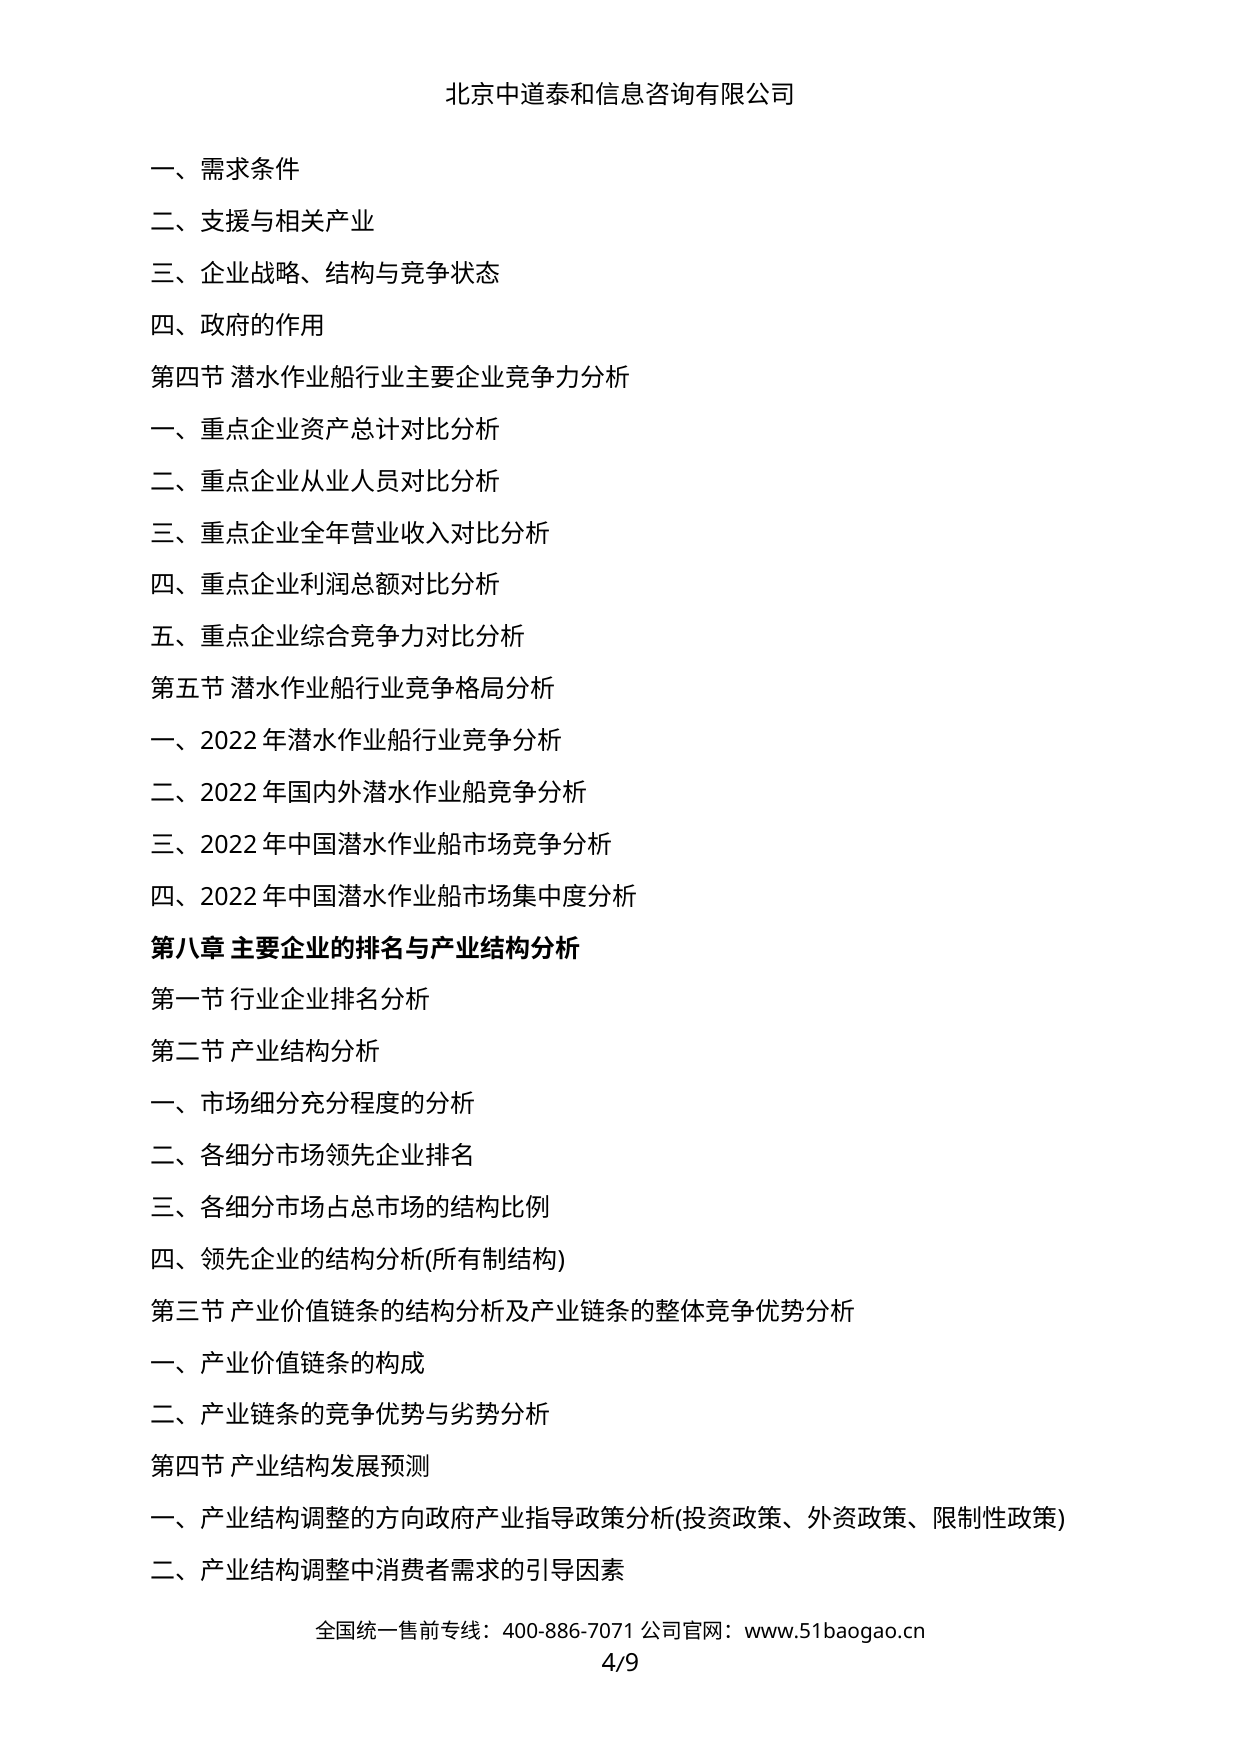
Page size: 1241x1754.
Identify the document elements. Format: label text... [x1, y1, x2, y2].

text 第八章 主要企业的排名与产业结构分析 [150, 928, 1090, 964]
text 三、各细分市场占总市场的结构比例 [150, 1187, 1090, 1224]
text 四、重点企业利润总额对比分析 [150, 565, 1090, 601]
text 一、产业结构调整的方向政府产业指导政策分析(投资政策、外资政策、限制性政策) [150, 1499, 1090, 1535]
text 四、政府的作用 [150, 306, 1090, 342]
text 一、需求条件 [150, 150, 1090, 186]
text 三、2022年中国潜水作业船市场竞争分析 [150, 824, 1090, 861]
text 二、重点企业从业人员对比分析 [150, 461, 1090, 497]
text 一、产业价值链条的构成 [150, 1343, 1090, 1379]
text 二、各细分市场领先企业排名 [150, 1136, 1090, 1172]
text 第四节 潜水作业船行业主要企业竞争力分析 [150, 357, 1090, 394]
text 三、重点企业全年营业收入对比分析 [150, 513, 1090, 549]
text 四、2022年中国潜水作业船市场集中度分析 [150, 876, 1090, 912]
text 一、2022年潜水作业船行业竞争分析 [150, 721, 1090, 757]
text 五、重点企业综合竞争力对比分析 [150, 617, 1090, 653]
text 一、市场细分充分程度的分析 [150, 1084, 1090, 1120]
text 第二节 产业结构分析 [150, 1032, 1090, 1068]
text 二、2022年国内外潜水作业船竞争分析 [150, 772, 1090, 809]
text 一、重点企业资产总计对比分析 [150, 409, 1090, 446]
text 四、领先企业的结构分析(所有制结构) [150, 1239, 1090, 1276]
text 第三节 产业价值链条的结构分析及产业链条的整体竞争优势分析 [150, 1291, 1090, 1327]
text 二、产业结构调整中消费者需求的引导因素 [150, 1551, 1090, 1587]
text 第四节 产业结构发展预测 [150, 1447, 1090, 1483]
text 二、支援与相关产业 [150, 202, 1090, 238]
text 第五节 潜水作业船行业竞争格局分析 [150, 669, 1090, 705]
text 第一节 行业企业排名分析 [150, 980, 1090, 1016]
text 三、企业战略、结构与竞争状态 [150, 254, 1090, 290]
text 二、产业链条的竞争优势与劣势分析 [150, 1395, 1090, 1431]
